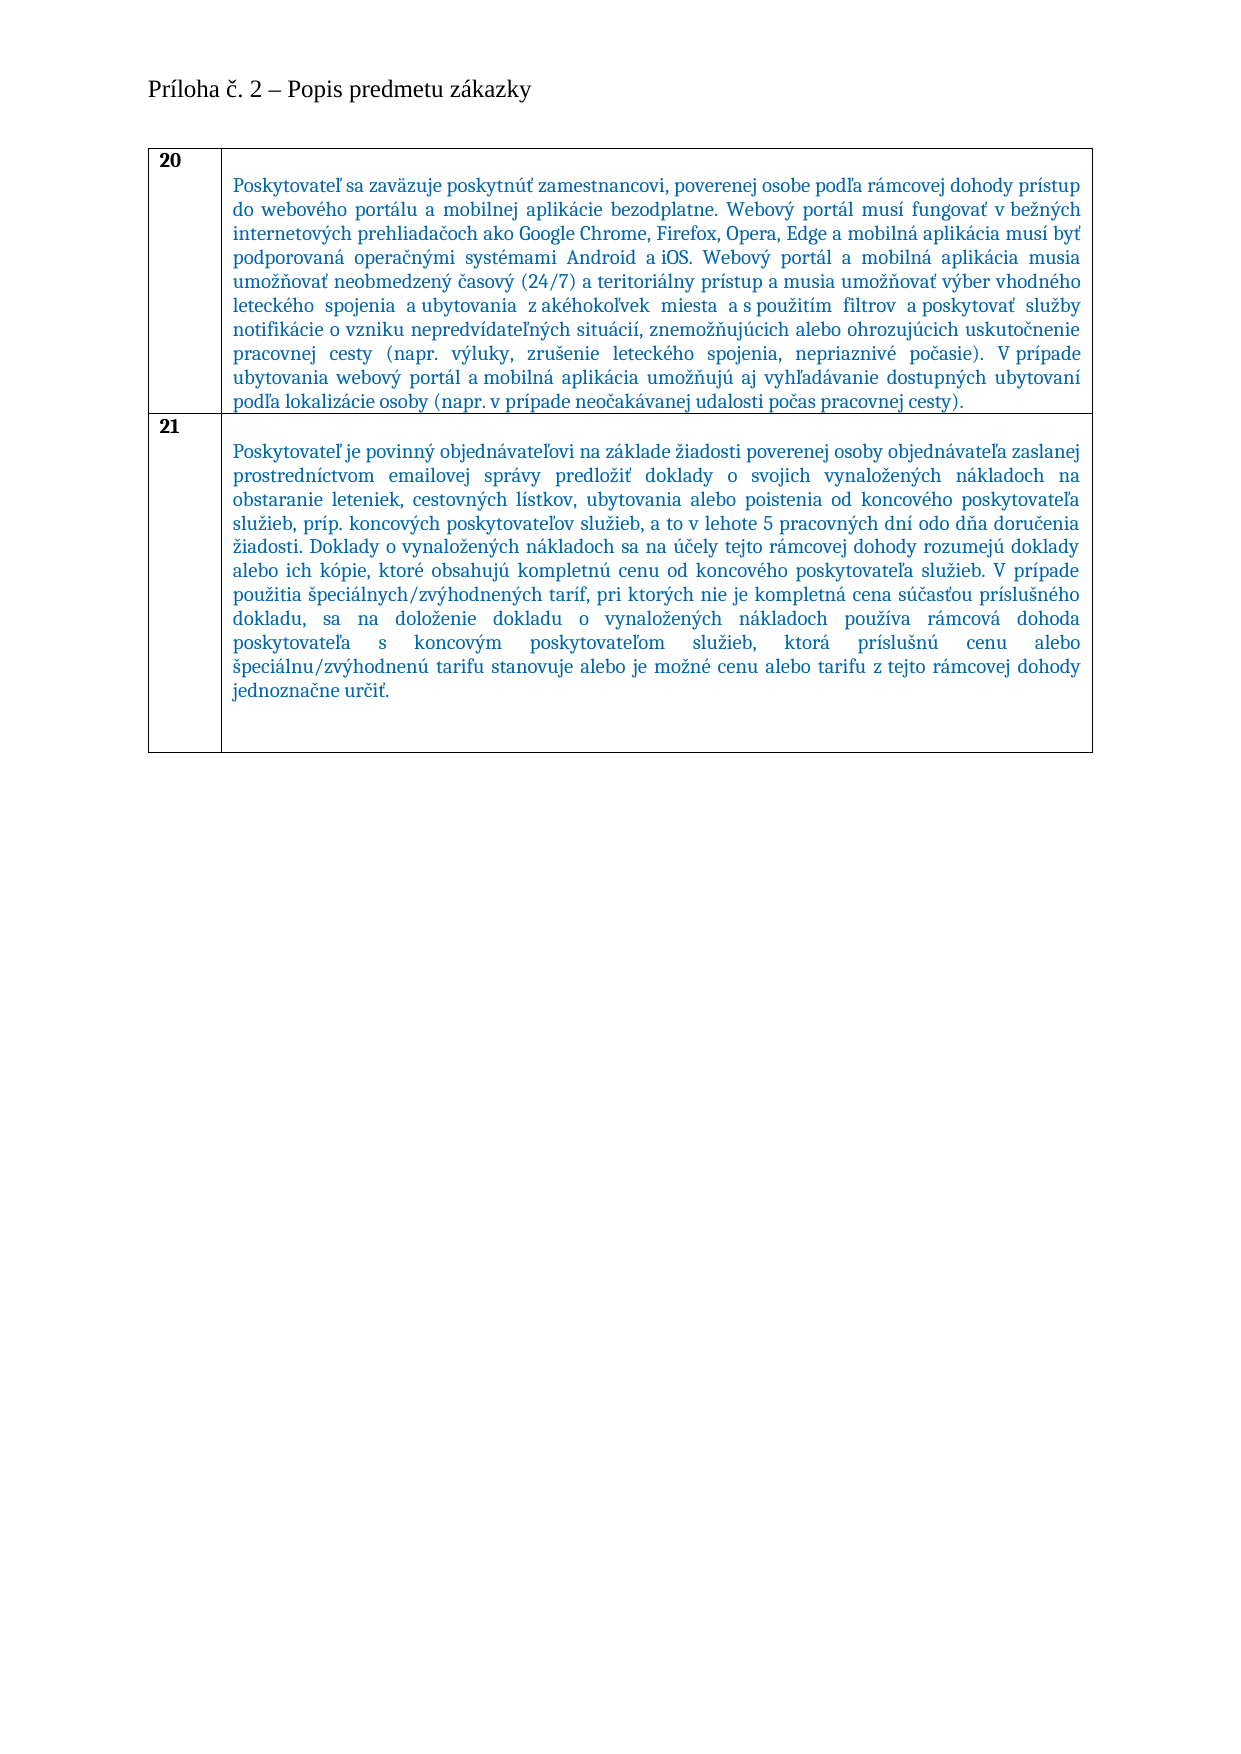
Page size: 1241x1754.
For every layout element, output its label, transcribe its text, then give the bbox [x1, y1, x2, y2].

table_cell Poskytovateľ je povinný objednávateľovi na základe žiadosti poverenej osoby objednávateľa zaslanej prostredníctvom emailovej správy predložiť doklady o svojich vynaložených nákladoch na obstaranie leteniek, cestovných lístkov, ubytovania alebo poistenia od koncového poskytovateľa služieb, príp. koncových poskytovateľov služieb, a to v lehote 5 pracovných dní odo dňa doručenia žiadosti. Doklady o vynaložených nákladoch sa na účely tejto rámcovej dohody rozumejú doklady alebo ich kópie, ktoré obsahujú kompletnú cenu od koncového poskytovateľa služieb. V prípade použitia špeciálnych/zvýhodnených taríf, pri ktorých nie je kompletná cena súčasťou príslušného dokladu, sa na doloženie dokladu o vynaložených nákladoch používa rámcová dohoda poskytovateľa s koncovým poskytovateľom služieb, ktorá príslušnú cenu alebo špeciálnu/zvýhodnenú tarifu stanovuje alebo je možné cenu alebo tarifu z tejto rámcovej dohody jednoznačne určiť. [222, 414, 1092, 752]
table_cell Poskytovateľ sa zaväzuje poskytnúť zamestnancovi, poverenej osobe podľa rámcovej dohody prístup do webového portálu a mobilnej aplikácie bezodplatne. Webový portál musí fungovať v bežných internetových prehliadačoch ako Google Chrome, Firefox, Opera, Edge a mobilná aplikácia musí byť podporovaná operačnými systémami Android a iOS. Webový portál a mobilná aplikácia musia umožňovať neobmedzený časový (24/7) a teritoriálny prístup a musia umožňovať výber vhodného leteckého spojenia a ubytovania z akéhokoľvek miesta a s použitím filtrov a poskytovať služby notifikácie o vzniku nepredvídateľných situácií, znemožňujúcich alebo ohrozujúcich uskutočnenie pracovnej cesty (napr. výluky, zrušenie leteckého spojenia, nepriaznivé počasie). V prípade ubytovania webový portál a mobilná aplikácia umožňujú aj vyhľadávanie dostupných ubytovaní podľa lokalizácie osoby (napr. v prípade neočakávanej udalosti počas pracovnej cesty). [222, 149, 1092, 413]
table_cell 20 [149, 149, 221, 413]
table_cell 21 [149, 414, 221, 752]
